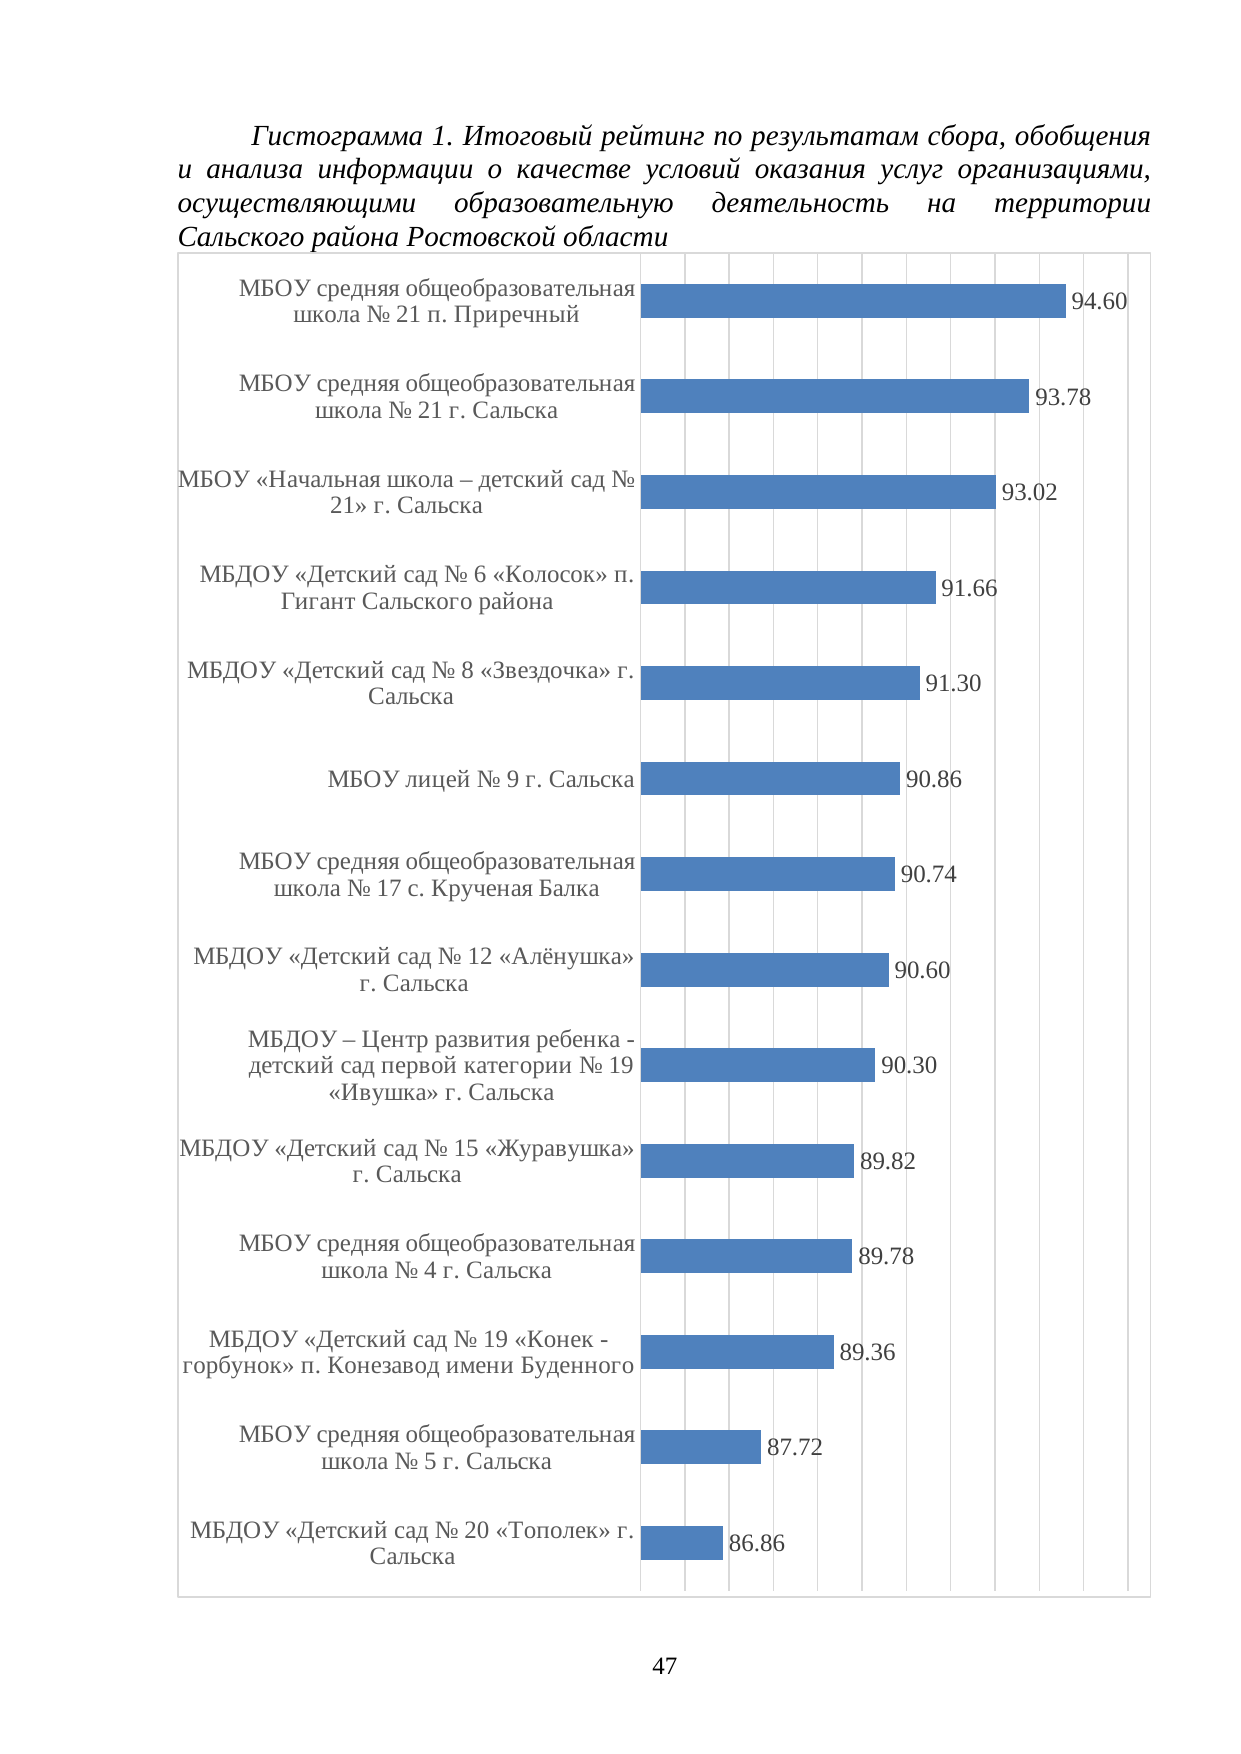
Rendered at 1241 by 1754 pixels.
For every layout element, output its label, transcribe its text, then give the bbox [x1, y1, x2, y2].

text Гистограмма 1. Итоговый рейтинг по результатам сбора, обобщения и анализа информации о качестве условий оказания услуг организациями, осуществляющими образовательную деятельность на территории Сальского района Ростовской области [177, 118, 1152, 252]
